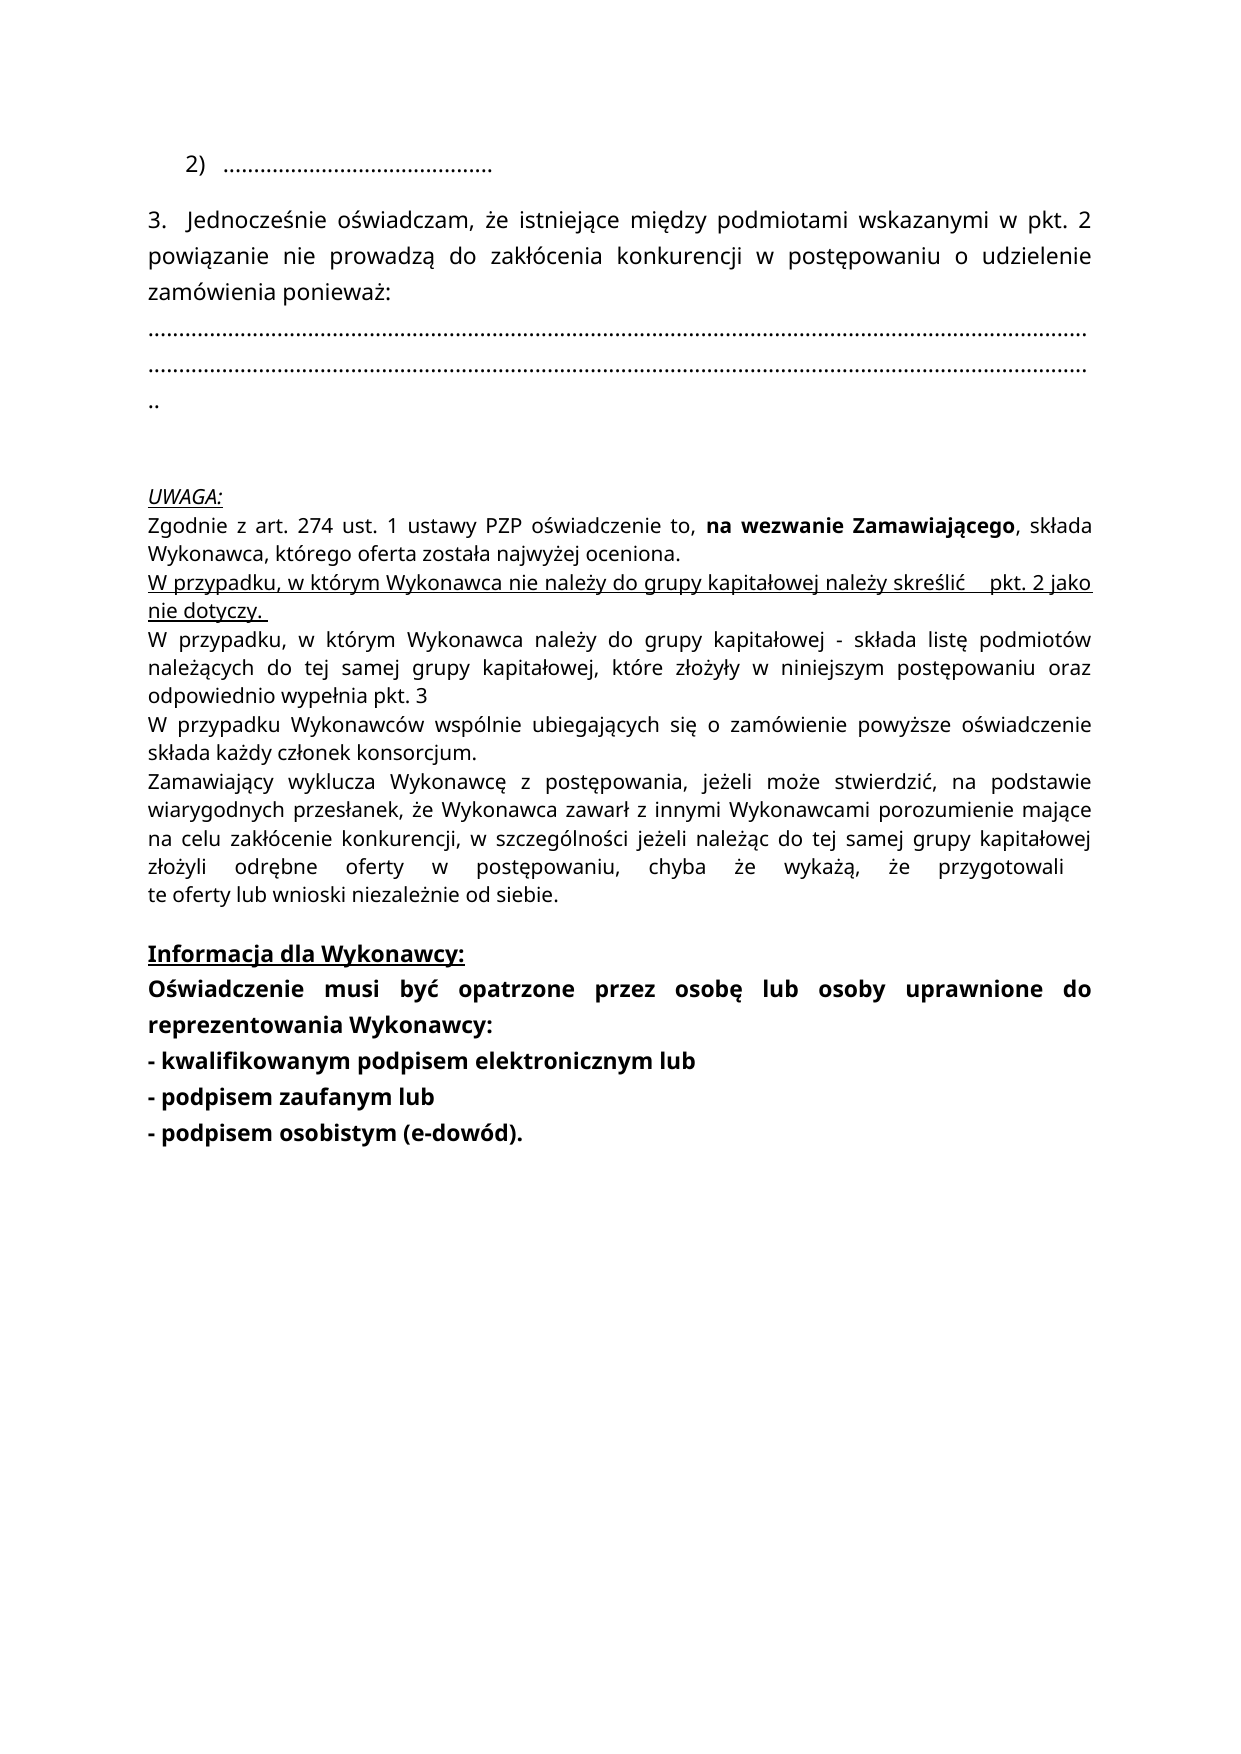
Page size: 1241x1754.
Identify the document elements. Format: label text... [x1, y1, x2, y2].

text Oświadczenie musi być opatrzone przez osobę lub osoby uprawnione do reprezentowania Wykonawcy: [148, 973, 1093, 1041]
text - podpisem osobistym (e-dowód). [148, 1117, 1093, 1148]
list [185, 148, 1093, 179]
text W przypadku, w którym Wykonawca należy do grupy kapitałowej - składa listę podmiotów należących do tej samej grupy kapitałowej, które złożyły w niniejszym postępowaniu oraz odpowiednio wypełnia pkt. 3 [148, 625, 1093, 710]
text W przypadku, w którym Wykonawca nie należy do grupy kapitałowej należy skreślić pkt. 2 jako nie dotyczy. [148, 568, 1093, 592]
text Informacja dla Wykonawcy: [148, 937, 1093, 969]
text W przypadku Wykonawców wspólnie ubiegających się o zamówienie powyższe oświadczenie składa każdy członek konsorcjum. [148, 710, 1093, 767]
text - podpisem zaufanym lub [148, 1081, 1093, 1112]
text Zamawiający wyklucza Wykonawcę z postępowania, jeżeli może stwierdzić, na podstawie wiarygodnych przesłanek, że Wykonawca zawarł z innymi Wykonawcami porozumienie mające na celu zakłócenie konkurencji, w szczególności jeżeli należąc do tej samej grupy kapitałowej złożyli odrębne oferty w postępowaniu, chyba że wykażą, że przygotowali te oferty lub wnioski niezależnie od siebie. [148, 767, 1093, 909]
text UWAGA: [148, 482, 1093, 511]
text .................................................................................................................................................................................................................................................................................................................... [148, 312, 1093, 415]
text W przypadku, w którym Wykonawca nie należy do grupy kapitałowej należy skreślić pkt. 2 jako nie dotyczy. [148, 593, 1093, 625]
text Zgodnie z art. 274 ust. 1 ustawy PZP oświadczenie to, na wezwanie Zamawiającego, składa Wykonawca, którego oferta została najwyżej oceniona. [148, 511, 1093, 568]
text 3. Jednocześnie oświadczam, że istniejące między podmiotami wskazanymi w pkt. 2 powiązanie nie prowadzą do zakłócenia konkurencji w postępowaniu o udzielenie zamówienia ponieważ: [148, 204, 1093, 307]
text - kwalifikowanym podpisem elektronicznym lub [148, 1045, 1093, 1077]
